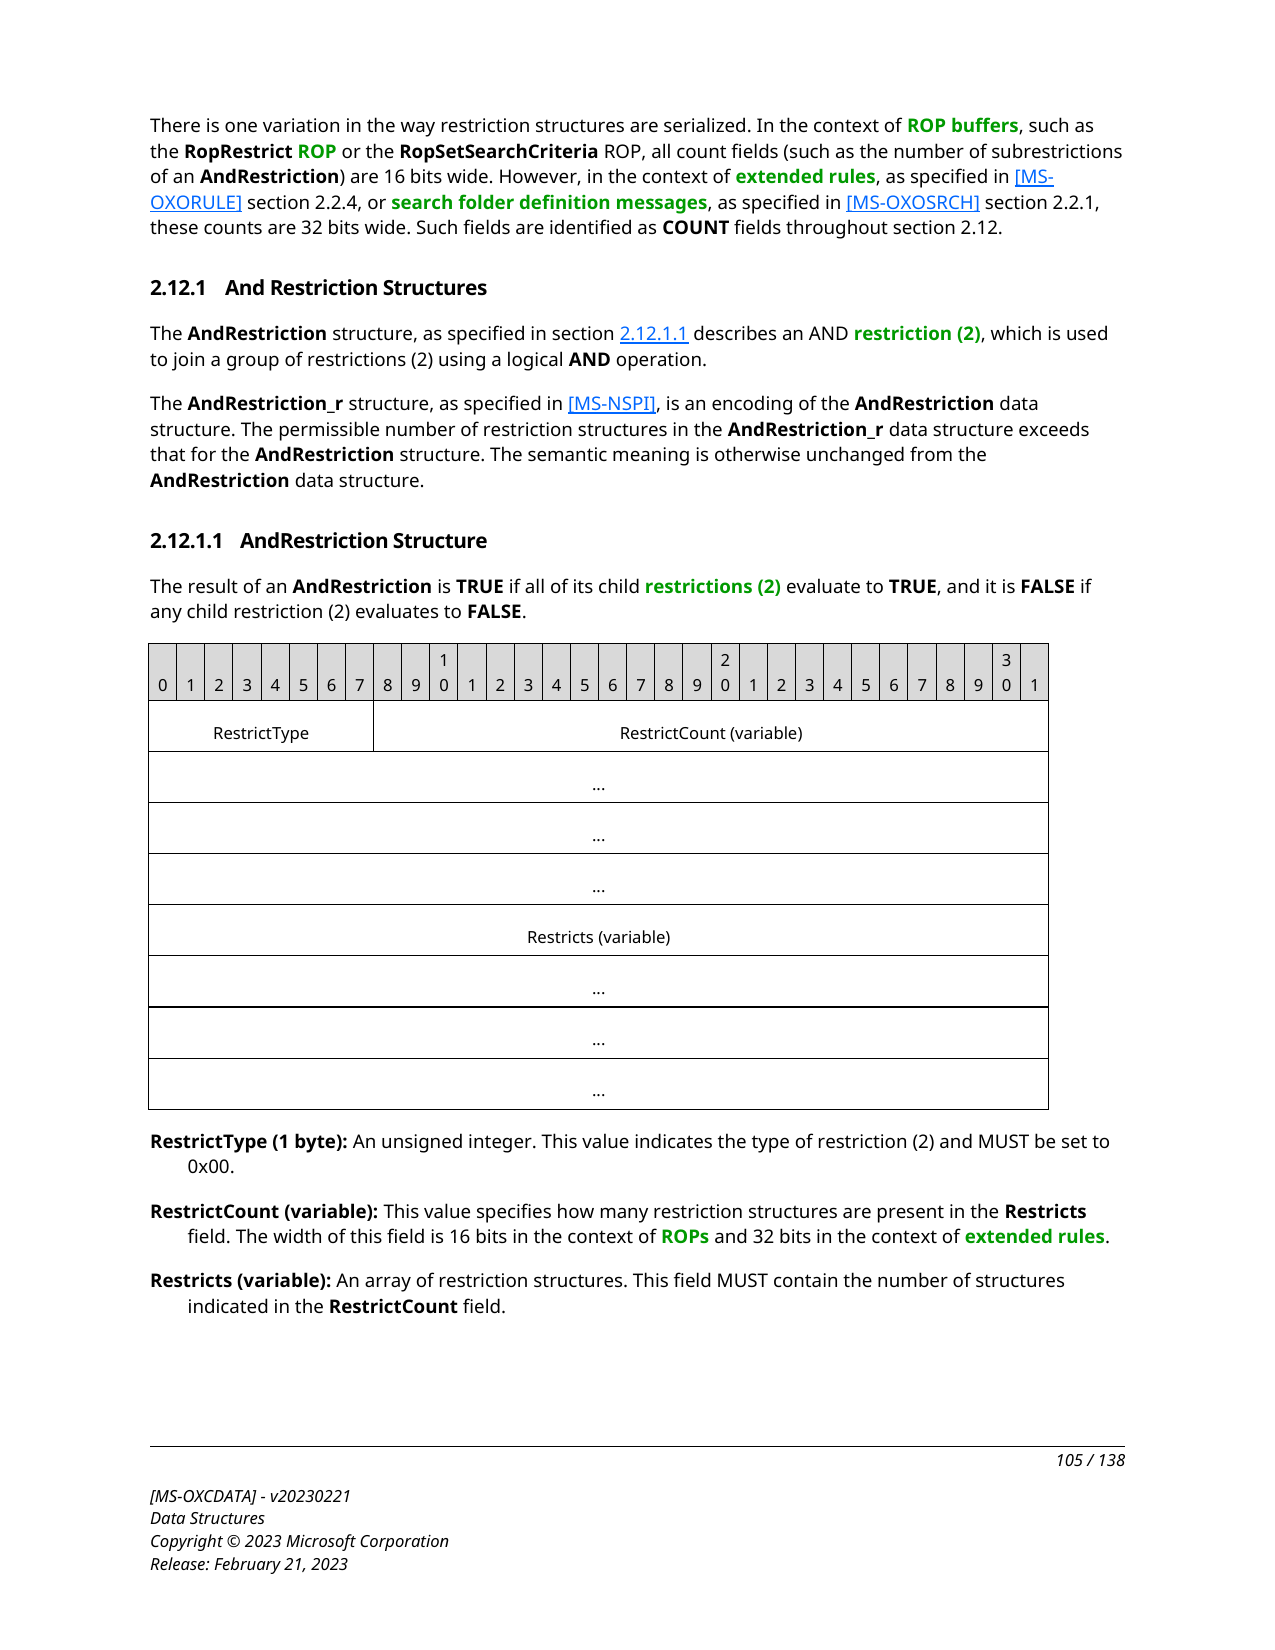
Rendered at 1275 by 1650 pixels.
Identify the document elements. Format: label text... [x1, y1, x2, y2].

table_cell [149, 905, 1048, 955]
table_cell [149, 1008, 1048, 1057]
text The AndRestriction_r structure, as specified in [MS-NSPI], is an encoding of the AndRestriction data structure. The permissible number of restriction structures in the AndRestriction_r data structure exceeds that for the AndRestriction structure. The semantic meaning is otherwise unchanged from the AndRestriction data structure. [150, 390, 1125, 492]
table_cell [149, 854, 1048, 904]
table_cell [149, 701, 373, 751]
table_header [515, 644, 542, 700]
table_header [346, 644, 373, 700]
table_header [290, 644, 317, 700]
text RestrictCount (variable): This value specifies how many restriction structures are present in the Restricts field. The width of this field is 16 bits in the context of ROPs and 32 bits in the context of extended rules. [150, 1198, 1125, 1249]
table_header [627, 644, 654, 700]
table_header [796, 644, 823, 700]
text The result of an AndRestriction is TRUE if all of its child restrictions (2) evaluate to TRUE, and it is FALSE if any child restriction (2) evaluates to FALSE. [150, 573, 1125, 624]
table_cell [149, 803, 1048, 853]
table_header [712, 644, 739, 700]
text Restricts (variable): An array of restriction structures. This field MUST contain the number of structures indicated in the RestrictCount field. [150, 1268, 1125, 1319]
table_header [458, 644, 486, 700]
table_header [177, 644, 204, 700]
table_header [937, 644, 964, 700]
text The AndRestriction structure, as specified in section 2.12.1.1 describes an AND restriction (2), which is used to join a group of restrictions (2) using a logical AND operation. [150, 321, 1125, 372]
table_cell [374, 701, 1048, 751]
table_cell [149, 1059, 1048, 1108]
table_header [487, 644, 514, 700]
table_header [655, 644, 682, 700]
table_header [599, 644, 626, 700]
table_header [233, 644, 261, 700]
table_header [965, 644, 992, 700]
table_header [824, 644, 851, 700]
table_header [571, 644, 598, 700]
subtitle AndRestriction Structure [150, 526, 1125, 554]
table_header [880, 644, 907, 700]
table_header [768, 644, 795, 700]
text There is one variation in the way restriction structures are serialized. In the context of ROP buffers, such as the RopRestrict ROP or the RopSetSearchCriteria ROP, all count fields (such as the number of subrestrictions of an AndRestriction) are 16 bits wide. However, in the context of extended rules, as specified in [MS-OXORULE] section 2.2.4, or search folder definition messages, as specified in [MS-OXOSRCH] section 2.2.1, these counts are 32 bits wide. Such fields are identified as COUNT fields throughout section 2.12. [150, 112, 1125, 240]
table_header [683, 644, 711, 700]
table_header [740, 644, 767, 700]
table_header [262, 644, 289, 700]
subtitle And Restriction Structures [150, 273, 1125, 302]
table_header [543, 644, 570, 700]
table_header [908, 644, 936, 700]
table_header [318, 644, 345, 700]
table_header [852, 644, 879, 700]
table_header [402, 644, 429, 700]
text RestrictType (1 byte): An unsigned integer. This value indicates the type of restriction (2) and MUST be set to 0x00. [150, 1128, 1125, 1179]
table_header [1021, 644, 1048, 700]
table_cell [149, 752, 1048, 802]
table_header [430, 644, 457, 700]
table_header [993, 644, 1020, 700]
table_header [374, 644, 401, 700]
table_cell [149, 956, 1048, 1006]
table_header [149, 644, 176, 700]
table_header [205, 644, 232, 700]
